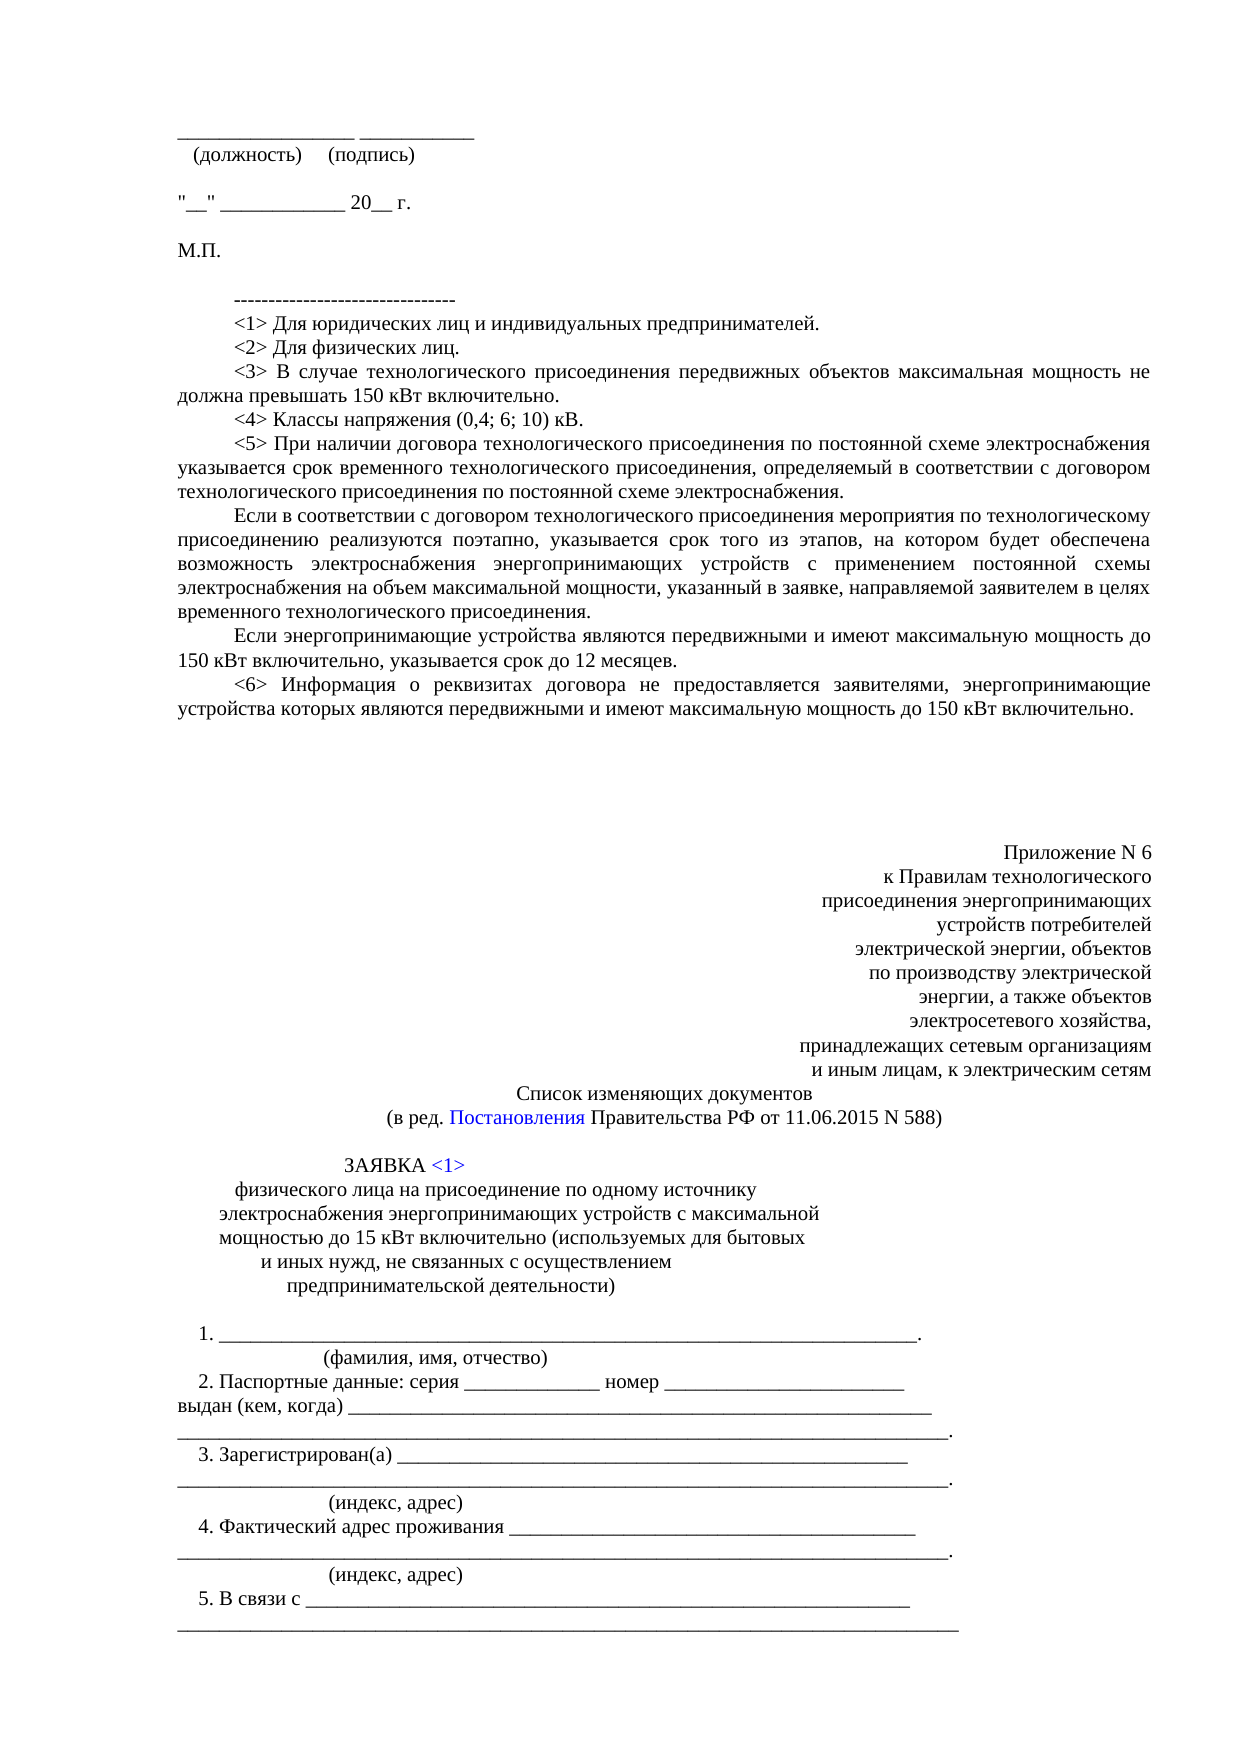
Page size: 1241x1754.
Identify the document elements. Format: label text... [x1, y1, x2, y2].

text 1. ___________________________________________________________________. [177, 1321, 1152, 1345]
text _________________ ___________ [177, 118, 1152, 142]
text 4. Фактический адрес проживания _______________________________________ [177, 1514, 1152, 1538]
text 2. Паспортные данные: серия _____________ номер _______________________ [177, 1369, 1152, 1393]
text Если в соответствии с договором технологического присоединения мероприятия по технологическому присоединению реализуются поэтапно, указывается срок того из этапов, на котором будет обеспечена возможность электроснабжения энергопринимающих устройств с применением постоянной схемы электроснабжения на объем максимальной мощности, указанный в заявке, направляемой заявителем в целях временного технологического присоединения. [177, 503, 1152, 623]
text <2> Для физических лиц. [177, 335, 1152, 359]
text электроснабжения энергопринимающих устройств с максимальной [177, 1201, 1152, 1225]
text <3> В случае технологического присоединения передвижных объектов максимальная мощность не должна превышать 150 кВт включительно. [177, 359, 1152, 407]
text __________________________________________________________________________. [177, 1538, 1152, 1562]
text (индекс, адрес) [177, 1562, 1152, 1586]
text ЗАЯВКА <1> [177, 1153, 1152, 1177]
text и иным лицам, к электрическим сетям [177, 1057, 1152, 1081]
text физического лица на присоединение по одному источнику [177, 1177, 1152, 1201]
text энергии, а также объектов [177, 984, 1152, 1008]
text (индекс, адрес) [177, 1490, 1152, 1514]
text по производству электрической [177, 960, 1152, 984]
text __________________________________________________________________________. [177, 1417, 1152, 1442]
text электрической энергии, объектов [177, 936, 1152, 960]
text М.П. [177, 238, 1152, 262]
text предпринимательской деятельности) [177, 1273, 1152, 1297]
text <1> Для юридических лиц и индивидуальных предпринимателей. [177, 311, 1152, 335]
text <6> Информация о реквизитах договора не предоставляется заявителями, энергопринимающие устройства которых являются передвижными и имеют максимальную мощность до 150 кВт включительно. [177, 672, 1152, 720]
text <5> При наличии договора технологического присоединения по постоянной схеме электроснабжения указывается срок временного технологического присоединения, определяемый в соответствии с договором технологического присоединения по постоянной схеме электроснабжения. [177, 431, 1152, 503]
text Приложение N 6 [177, 840, 1152, 864]
text Если энергопринимающие устройства являются передвижными и имеют максимальную мощность до 150 кВт включительно, указывается срок до 12 месяцев. [177, 623, 1152, 672]
text выдан (кем, когда) ________________________________________________________ [177, 1393, 1152, 1417]
text 3. Зарегистрирован(а) _________________________________________________ [177, 1442, 1152, 1466]
text 5. В связи с __________________________________________________________ [177, 1586, 1152, 1610]
text (должность) (подпись) [177, 142, 1152, 166]
text и иных нужд, не связанных с осуществлением [177, 1249, 1152, 1273]
text (фамилия, имя, отчество) [177, 1345, 1152, 1369]
text __________________________________________________________________________. [177, 1466, 1152, 1490]
text <4> Классы напряжения (0,4; 6; 10) кВ. [177, 407, 1152, 431]
text присоединения энергопринимающих [177, 888, 1152, 912]
text ___________________________________________________________________________ [177, 1610, 1152, 1634]
text принадлежащих сетевым организациям [177, 1032, 1152, 1057]
text "__" ____________ 20__ г. [177, 190, 1152, 214]
text Список изменяющих документов [177, 1081, 1152, 1105]
text устройств потребителей [177, 912, 1152, 936]
text (в ред. Постановления Правительства РФ от 11.06.2015 N 588) [177, 1105, 1152, 1129]
text -------------------------------- [177, 287, 1152, 311]
text мощностью до 15 кВт включительно (используемых для бытовых [177, 1225, 1152, 1249]
text электросетевого хозяйства, [177, 1008, 1152, 1032]
text к Правилам технологического [177, 864, 1152, 888]
